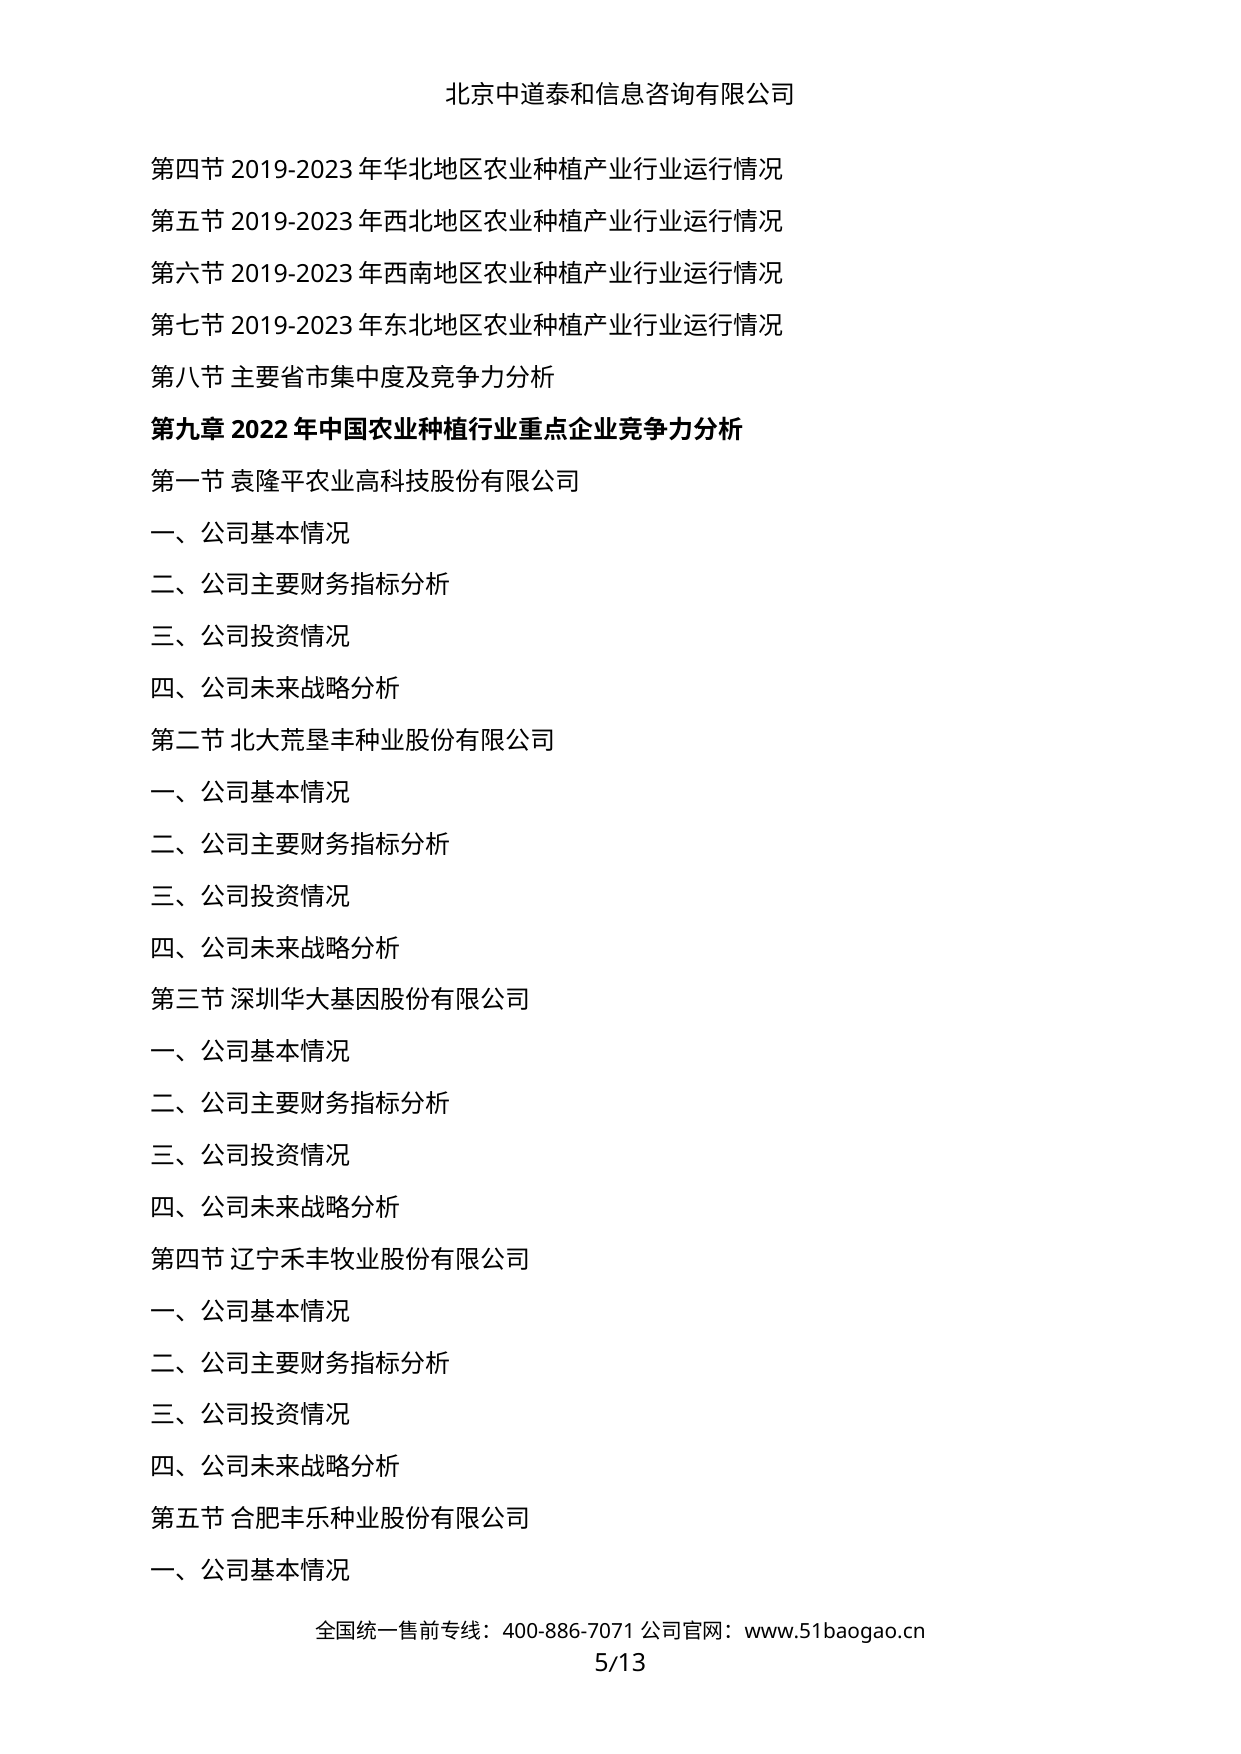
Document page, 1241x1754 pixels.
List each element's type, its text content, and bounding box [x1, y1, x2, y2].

text 第七节 2019-2023年东北地区农业种植产业行业运行情况 [150, 306, 1090, 342]
text 第四节 2019-2023年华北地区农业种植产业行业运行情况 [150, 150, 1090, 186]
text 第八节 主要省市集中度及竞争力分析 [150, 357, 1090, 394]
text 三、公司投资情况 [150, 617, 1090, 653]
text 三、公司投资情况 [150, 876, 1090, 912]
text 三、公司投资情况 [150, 1136, 1090, 1172]
text 第一节 袁隆平农业高科技股份有限公司 [150, 461, 1090, 497]
text 三、公司投资情况 [150, 1395, 1090, 1431]
text 一、公司基本情况 [150, 772, 1090, 809]
text 第六节 2019-2023年西南地区农业种植产业行业运行情况 [150, 254, 1090, 290]
text 一、公司基本情况 [150, 513, 1090, 549]
text 一、公司基本情况 [150, 1291, 1090, 1327]
text 第四节 辽宁禾丰牧业股份有限公司 [150, 1239, 1090, 1276]
text 二、公司主要财务指标分析 [150, 565, 1090, 601]
text 第五节 合肥丰乐种业股份有限公司 [150, 1499, 1090, 1535]
text 四、公司未来战略分析 [150, 928, 1090, 964]
text 四、公司未来战略分析 [150, 1187, 1090, 1224]
text 二、公司主要财务指标分析 [150, 1343, 1090, 1379]
text 一、公司基本情况 [150, 1551, 1090, 1587]
text 一、公司基本情况 [150, 1032, 1090, 1068]
text 第二节 北大荒垦丰种业股份有限公司 [150, 721, 1090, 757]
text 第五节 2019-2023年西北地区农业种植产业行业运行情况 [150, 202, 1090, 238]
text 二、公司主要财务指标分析 [150, 1084, 1090, 1120]
text 第三节 深圳华大基因股份有限公司 [150, 980, 1090, 1016]
text 四、公司未来战略分析 [150, 1447, 1090, 1483]
text 二、公司主要财务指标分析 [150, 824, 1090, 861]
text 第九章 2022年中国农业种植行业重点企业竞争力分析 [150, 409, 1090, 446]
text 四、公司未来战略分析 [150, 669, 1090, 705]
